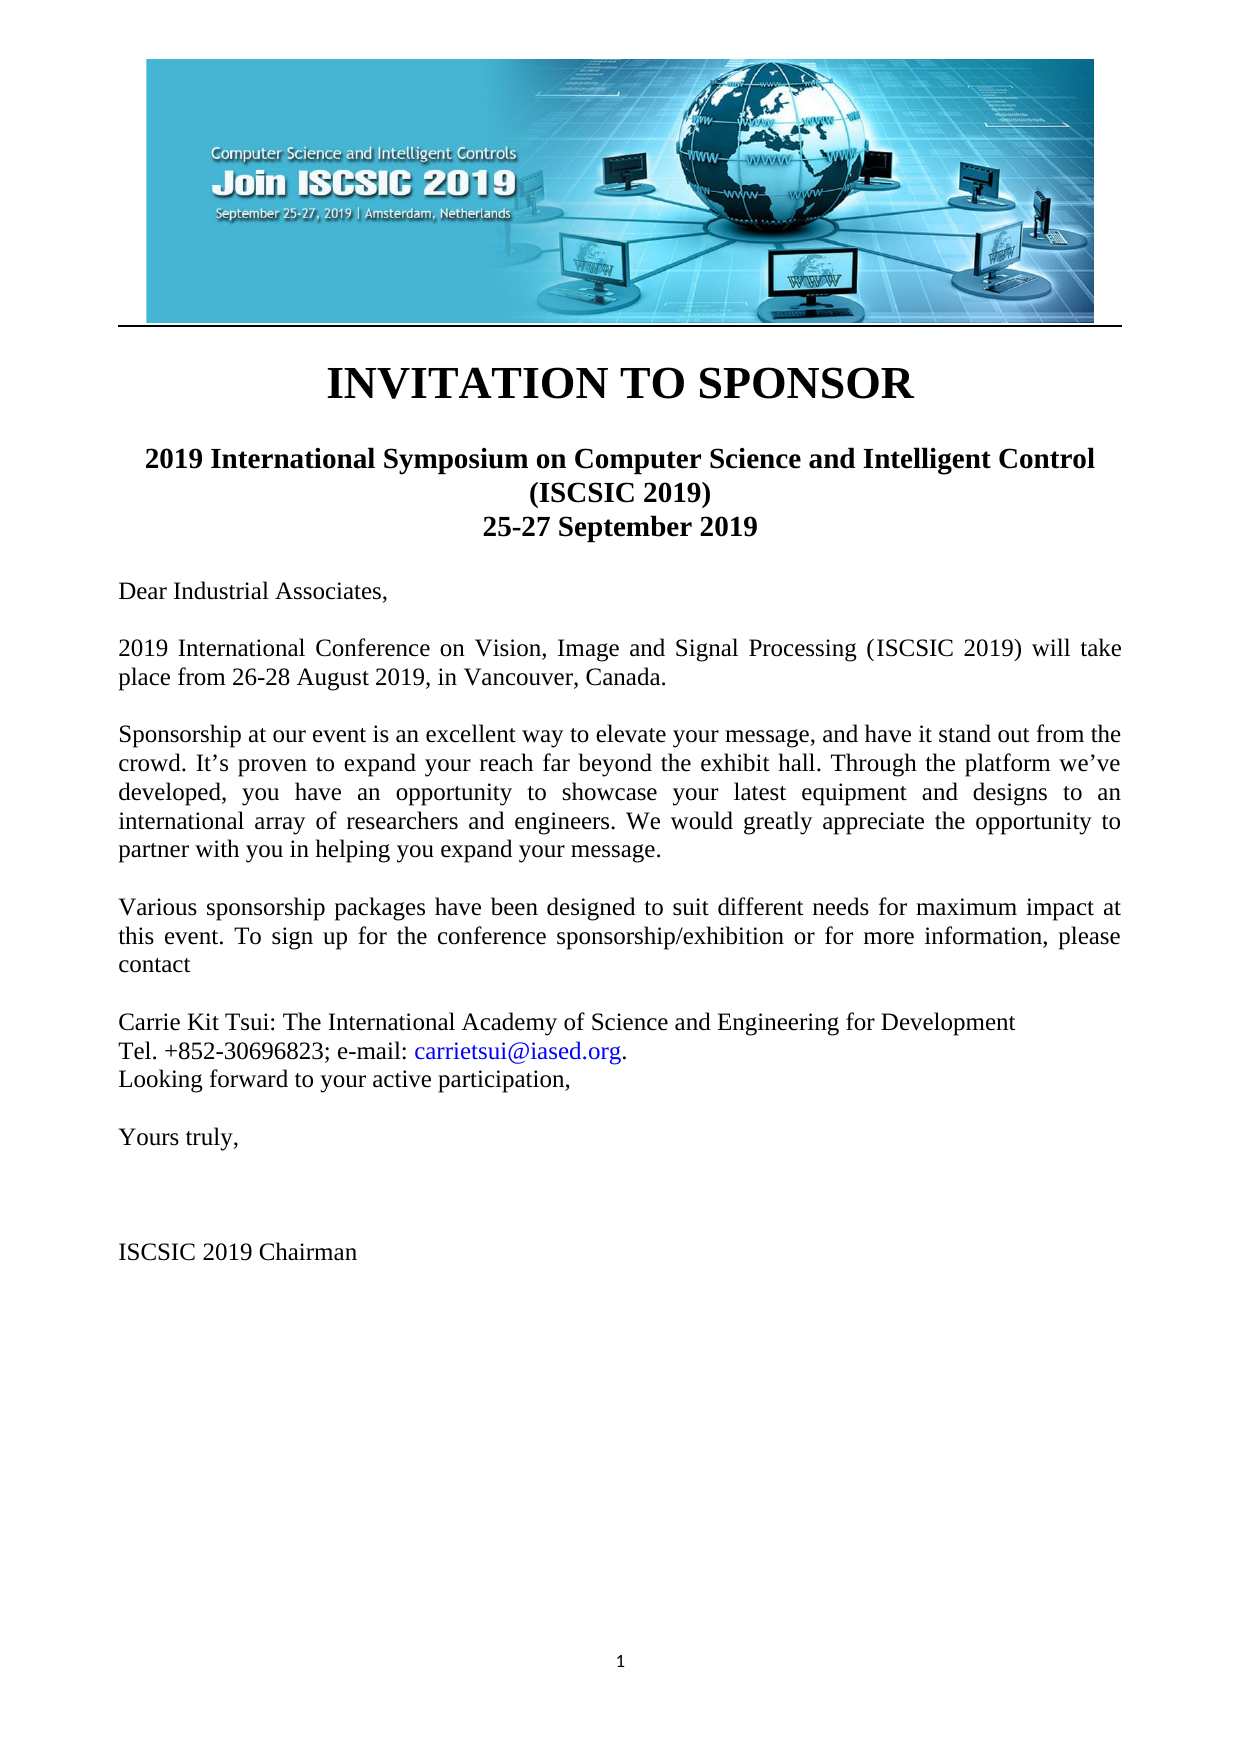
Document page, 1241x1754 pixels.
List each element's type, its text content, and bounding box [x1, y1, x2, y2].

text ISCSIC 2019 Chairman [118, 1237, 1122, 1266]
text Tel. +852-30696823; e-mail: carrietsui@iased.org. [118, 1036, 1122, 1064]
text Various sponsorship packages have been designed to suit different needs for maximum impact at this event. To sign up for the conference sponsorship/exhibition or for more information, please contact [118, 892, 1122, 978]
text INVITATION TO SPONSOR [118, 355, 1122, 408]
text Dear Industrial Associates, [118, 576, 1122, 604]
text Looking forward to your active participation, [118, 1064, 1122, 1093]
text Sponsorship at our event is an excellent way to elevate your message, and have it stand out from the crowd. It’s proven to expand your reach far beyond the exhibit hall. Through the platform we’ve developed, you have an opportunity to showcase your latest equipment and designs to an international array of researchers and engineers. We would greatly appreciate the opportunity to partner with you in helping you expand your message. [118, 719, 1122, 863]
text 2019 International Symposium on Computer Science and Intelligent Control (ISCSIC 2019) [118, 442, 1122, 509]
picture [1087, 107, 1094, 117]
text 25-27 September 2019 [118, 509, 1122, 542]
picture [146, 59, 1094, 323]
text Carrie Kit Tsui: The International Academy of Science and Engineering for Development [118, 1007, 1122, 1036]
text 2019 International Conference on Vision, Image and Signal Processing (ISCSIC 2019) will take place from 26-28 August 2019, in Vancouver, Canada. [118, 633, 1122, 691]
text Yours truly, [118, 1122, 1122, 1151]
